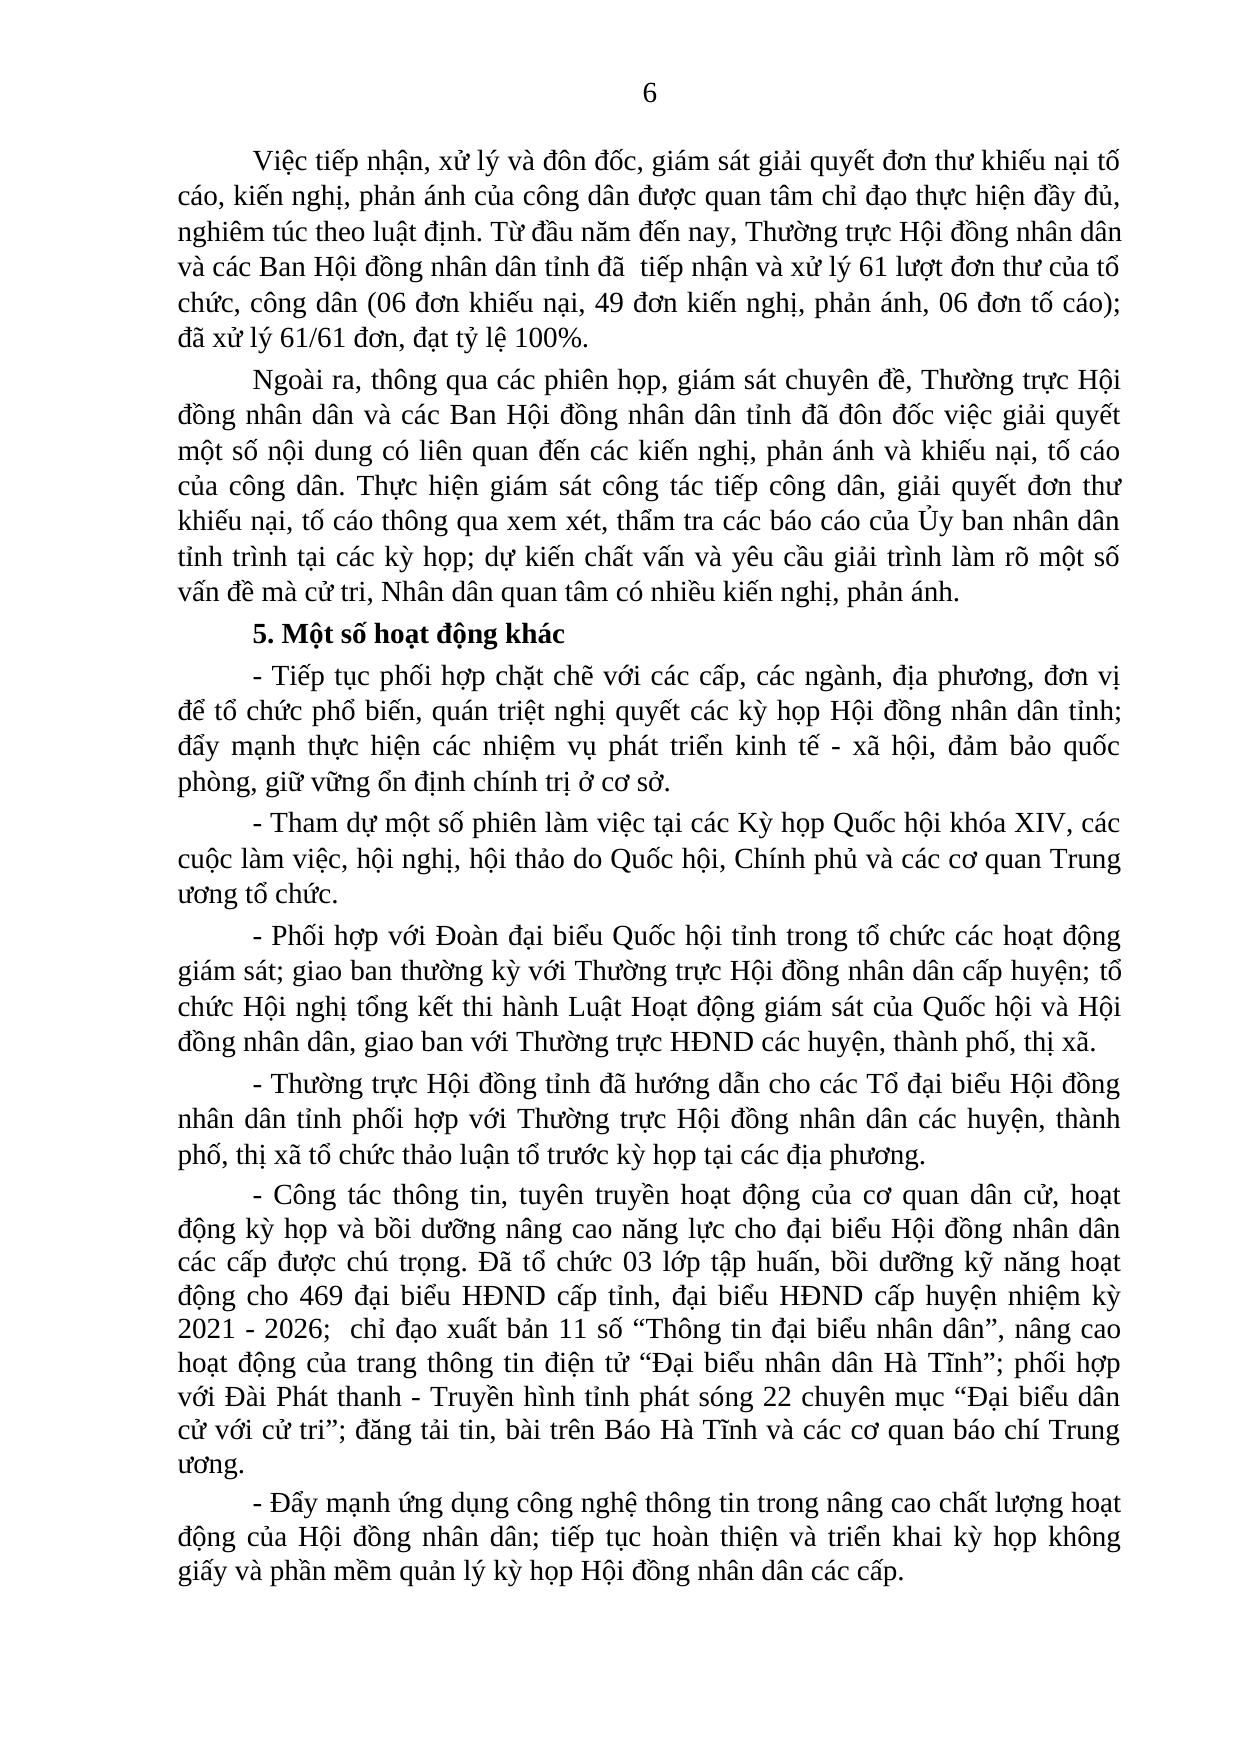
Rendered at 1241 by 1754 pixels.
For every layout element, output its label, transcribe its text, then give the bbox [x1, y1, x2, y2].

text - Tham dự một số phiên làm việc tại các Kỳ họp Quốc hội khóa XIV, các cuộc làm việc, hội nghị, hội thảo do Quốc hội, Chính phủ và các cơ quan Trung ương tổ chức. [177, 804, 1122, 911]
text Việc tiếp nhận, xử lý và đôn đốc, giám sát giải quyết đơn thư khiếu nại tố cáo, kiến nghị, phản ánh của công dân được quan tâm chỉ đạo thực hiện đầy đủ, nghiêm túc theo luật định. Từ đầu năm đến nay, Thường trực Hội đồng nhân dân và các Ban Hội đồng nhân dân tỉnh đã tiếp nhận và xử lý 61 lượt đơn thư của tổ chức, công dân (06 đơn khiếu nại, 49 đơn kiến nghị, phản ánh, 06 đơn tố cáo); đã xử lý 61/61 đơn, đạt tỷ lệ 100%. [177, 142, 1122, 354]
text - Thường trực Hội đồng tỉnh đã hướng dẫn cho các Tổ đại biểu Hội đồng nhân dân tỉnh phối hợp với Thường trực Hội đồng nhân dân các huyện, thành phố, thị xã tổ chức thảo luận tổ trước kỳ họp tại các địa phương. [177, 1065, 1122, 1171]
text - Tiếp tục phối hợp chặt chẽ với các cấp, các ngành, địa phương, đơn vị để tổ chức phổ biến, quán triệt nghị quyết các kỳ họp Hội đồng nhân dân tỉnh; đẩy mạnh thực hiện các nhiệm vụ phát triển kinh tế - xã hội, đảm bảo quốc phòng, giữ vững ổn định chính trị ở cơ sở. [177, 657, 1122, 798]
text - Phối hợp với Đoàn đại biểu Quốc hội tỉnh trong tổ chức các hoạt động giám sát; giao ban thường kỳ với Thường trực Hội đồng nhân dân cấp huyện; tổ chức Hội nghị tổng kết thi hành Luật Hoạt động giám sát của Quốc hội và Hội đồng nhân dân, giao ban với Thường trực HĐND các huyện, thành phố, thị xã. [177, 917, 1122, 989]
text 5. Một số hoạt động khác [177, 615, 1122, 650]
text Ngoài ra, thông qua các phiên họp, giám sát chuyên đề, Thường trực Hội đồng nhân dân và các Ban Hội đồng nhân dân tỉnh đã đôn đốc việc giải quyết một số nội dung có liên quan đến các kiến nghị, phản ánh và khiếu nại, tố cáo của công dân. Thực hiện giám sát công tác tiếp công dân, giải quyết đơn thư khiếu nại, tố cáo thông qua xem xét, thẩm tra các báo cáo của Ủy ban nhân dân tỉnh trình tại các kỳ họp; dự kiến chất vấn và yêu cầu giải trình làm rõ một số vấn đề mà cử tri, Nhân dân quan tâm có nhiều kiến nghị, phản ánh. [177, 361, 1122, 609]
text - Đẩy mạnh ứng dụng công nghệ thông tin trong nâng cao chất lượng hoạt động của Hội đồng nhân dân; tiếp tục hoàn thiện và triển khai kỳ họp không giấy và phần mềm quản lý kỳ họp Hội đồng nhân dân các cấp. [177, 1486, 1122, 1586]
text - Phối hợp với Đoàn đại biểu Quốc hội tỉnh trong tổ chức các hoạt động giám sát; giao ban thường kỳ với Thường trực Hội đồng nhân dân cấp huyện; tổ chức Hội nghị tổng kết thi hành Luật Hoạt động giám sát của Quốc hội và Hội đồng nhân dân, giao ban với Thường trực HĐND các huyện, thành phố, thị xã. [177, 1022, 1122, 1059]
text - Công tác thông tin, tuyên truyền hoạt động của cơ quan dân cử, hoạt động kỳ họp và bồi dưỡng nâng cao năng lực cho đại biểu Hội đồng nhân dân các cấp được chú trọng. Đã tổ chức 03 lớp tập huấn, bồi dưỡng kỹ năng hoạt động cho 469 đại biểu HĐND cấp tỉnh, đại biểu HĐND cấp huyện nhiệm kỳ 2021 - 2026; chỉ đạo xuất bản 11 số “Thông tin đại biểu nhân dân”, nâng cao hoạt động của trang thông tin điện tử “Đại biểu nhân dân Hà Tĩnh”; phối hợp với Đài Phát thanh - Truyền hình tỉnh phát sóng 22 chuyên mục “Đại biểu dân cử với cử tri”; đăng tải tin, bài trên Báo Hà Tĩnh và các cơ quan báo chí Trung ương. [177, 1177, 1122, 1479]
